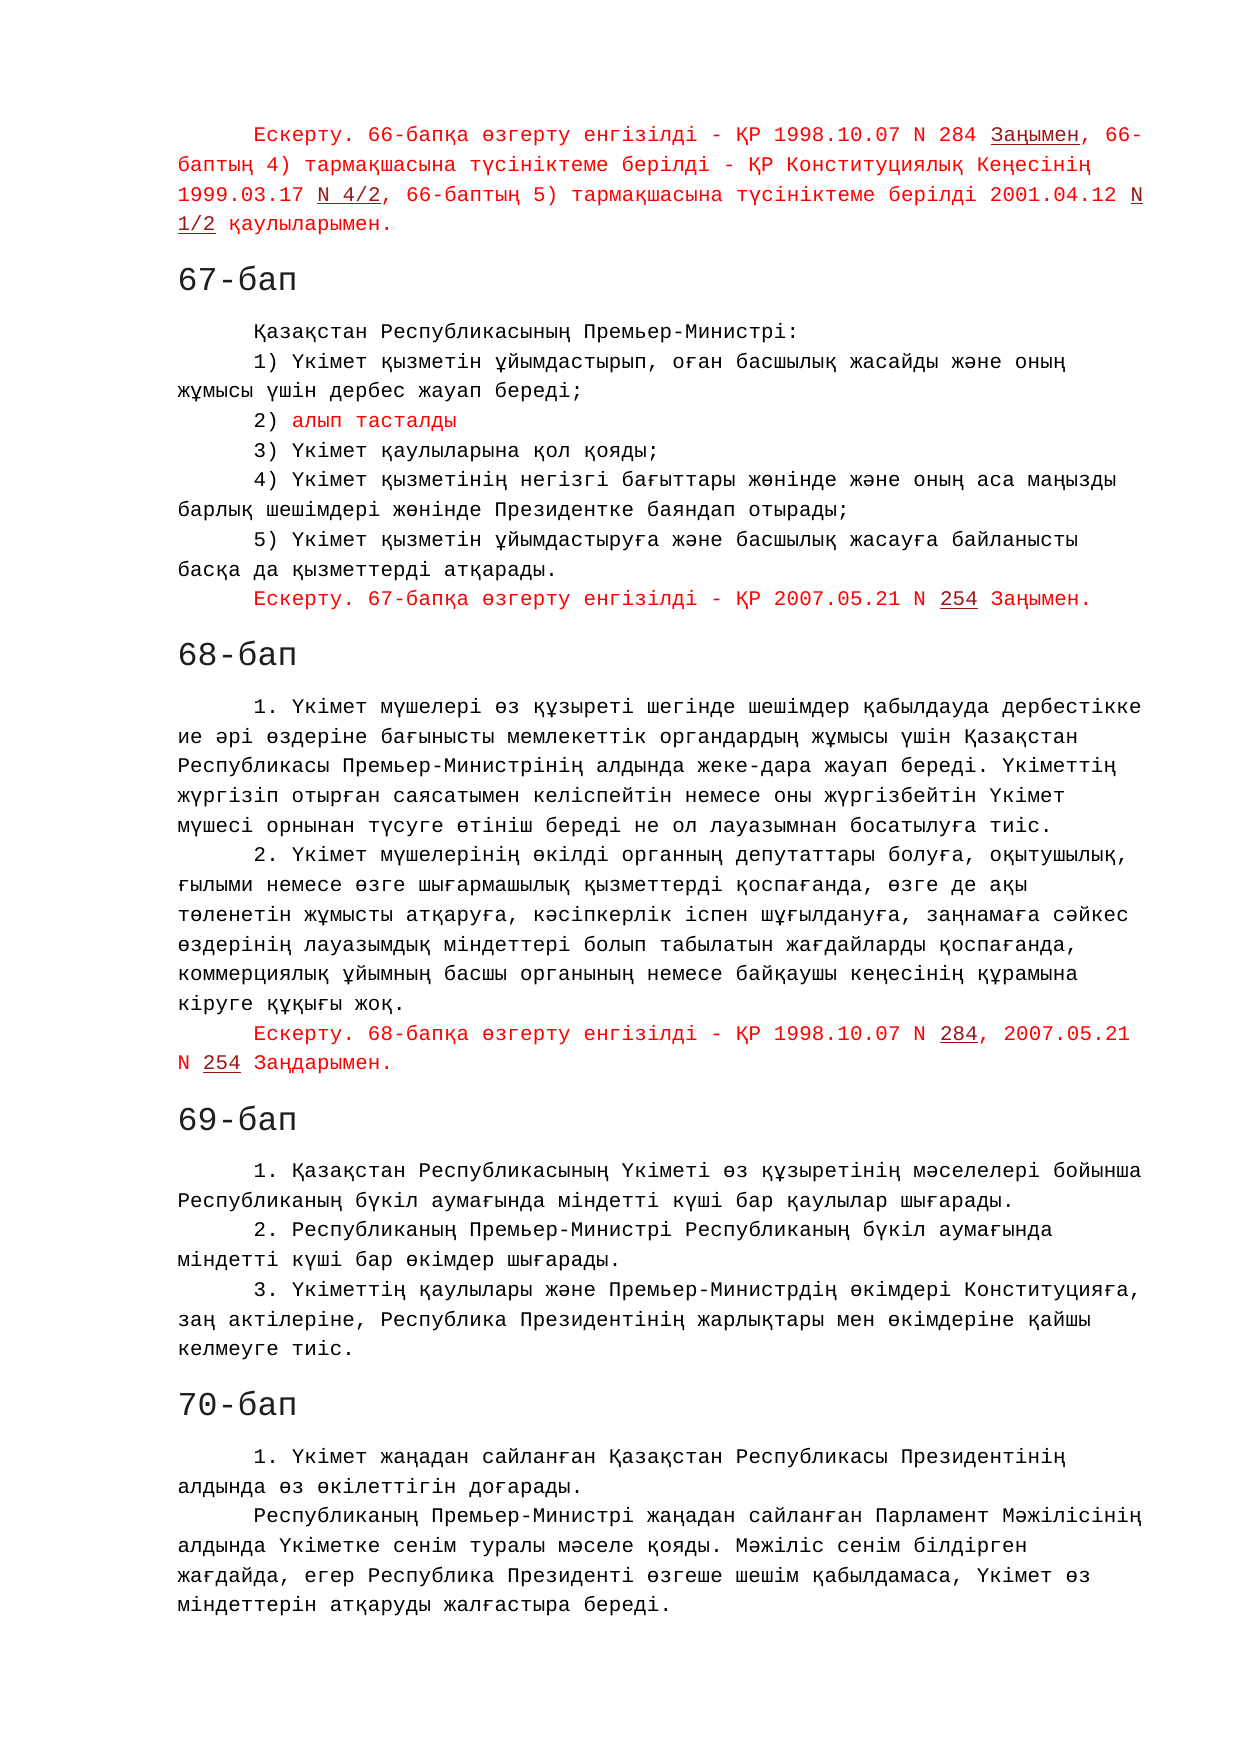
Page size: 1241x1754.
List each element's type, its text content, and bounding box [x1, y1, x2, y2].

text 67-бап [177, 260, 1152, 301]
text 69-бап [177, 1099, 1152, 1140]
text 1. Үкімет мүшелері өз құзыреті шегінде шешімдер қабылдауда дербестікке ие әрі өздеріне бағынысты мемлекеттік органдардың жұмысы үшін Қазақстан Республикасы Премьер-Министрінің алдында жеке-дара жауап береді. Үкіметтің жүргізіп отырған саясатымен келіспейтін немесе оны жүргізбейтін Үкімет мүшесі орнынан түсуге өтініш береді не ол лауазымнан босатылуға тиіс. 2. Үкімет мүшелерінің өкілді органның депутаттары болуға, оқытушылық, ғылыми немесе өзге шығармашылық қызметтерді қоспағанда, өзге де ақы төленетін жұмысты атқаруға, кәсіпкерлік іспен шұғылдануға, заңнамаға сәйкес өздерінің лауазымдық міндеттері болып табылатын жағдайларды қоспағанда, коммерциялық ұйымның басшы органының немесе байқаушы кеңесінің құрамына кіруге құқығы жоқ. Ескерту. 68-бапқа өзгерту енгізілді - ҚР 1998.10.07 N 284, 2007.05.21 N 254 Заңдарымен. [177, 690, 1152, 1076]
text 70-бап [177, 1385, 1152, 1426]
text 68-бап [177, 635, 1152, 676]
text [177, 1440, 1152, 1618]
text Қазақстан Республикасының Премьер-Министрі: 1) Үкімет қызметін ұйымдастырып, оған басшылық жасайды және оның жұмысы үшін дербес жауап береді; 2) алып тасталды 3) Үкімет қаулыларына қол қояды; 4) Үкімет қызметінің негізгі бағыттары жөнінде және оның аса маңызды барлық шешімдері жөнінде Президентке баяндап отырады; 5) Үкімет қызметін ұйымдастыруға және басшылық жасауға байланысты басқа да қызметтерді атқарады. Ескерту. 67-бапқа өзгерту енгізілді - ҚР 2007.05.21 N 254 Заңымен. [177, 315, 1152, 612]
text 1. Қазақстан Республикасының Үкіметі өз құзыретінің мәселелері бойынша Республиканың бүкіл аумағында міндетті күші бар қаулылар шығарады. 2. Республиканың Премьер-Министрі Республиканың бүкіл аумағында міндетті күші бар өкімдер шығарады. 3. Үкіметтің қаулылары және Премьер-Министрдің өкімдері Конституцияға, заң актілеріне, Республика Президентінің жарлықтары мен өкімдеріне қайшы келмеуге тиіс. [177, 1154, 1152, 1362]
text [177, 118, 1152, 237]
